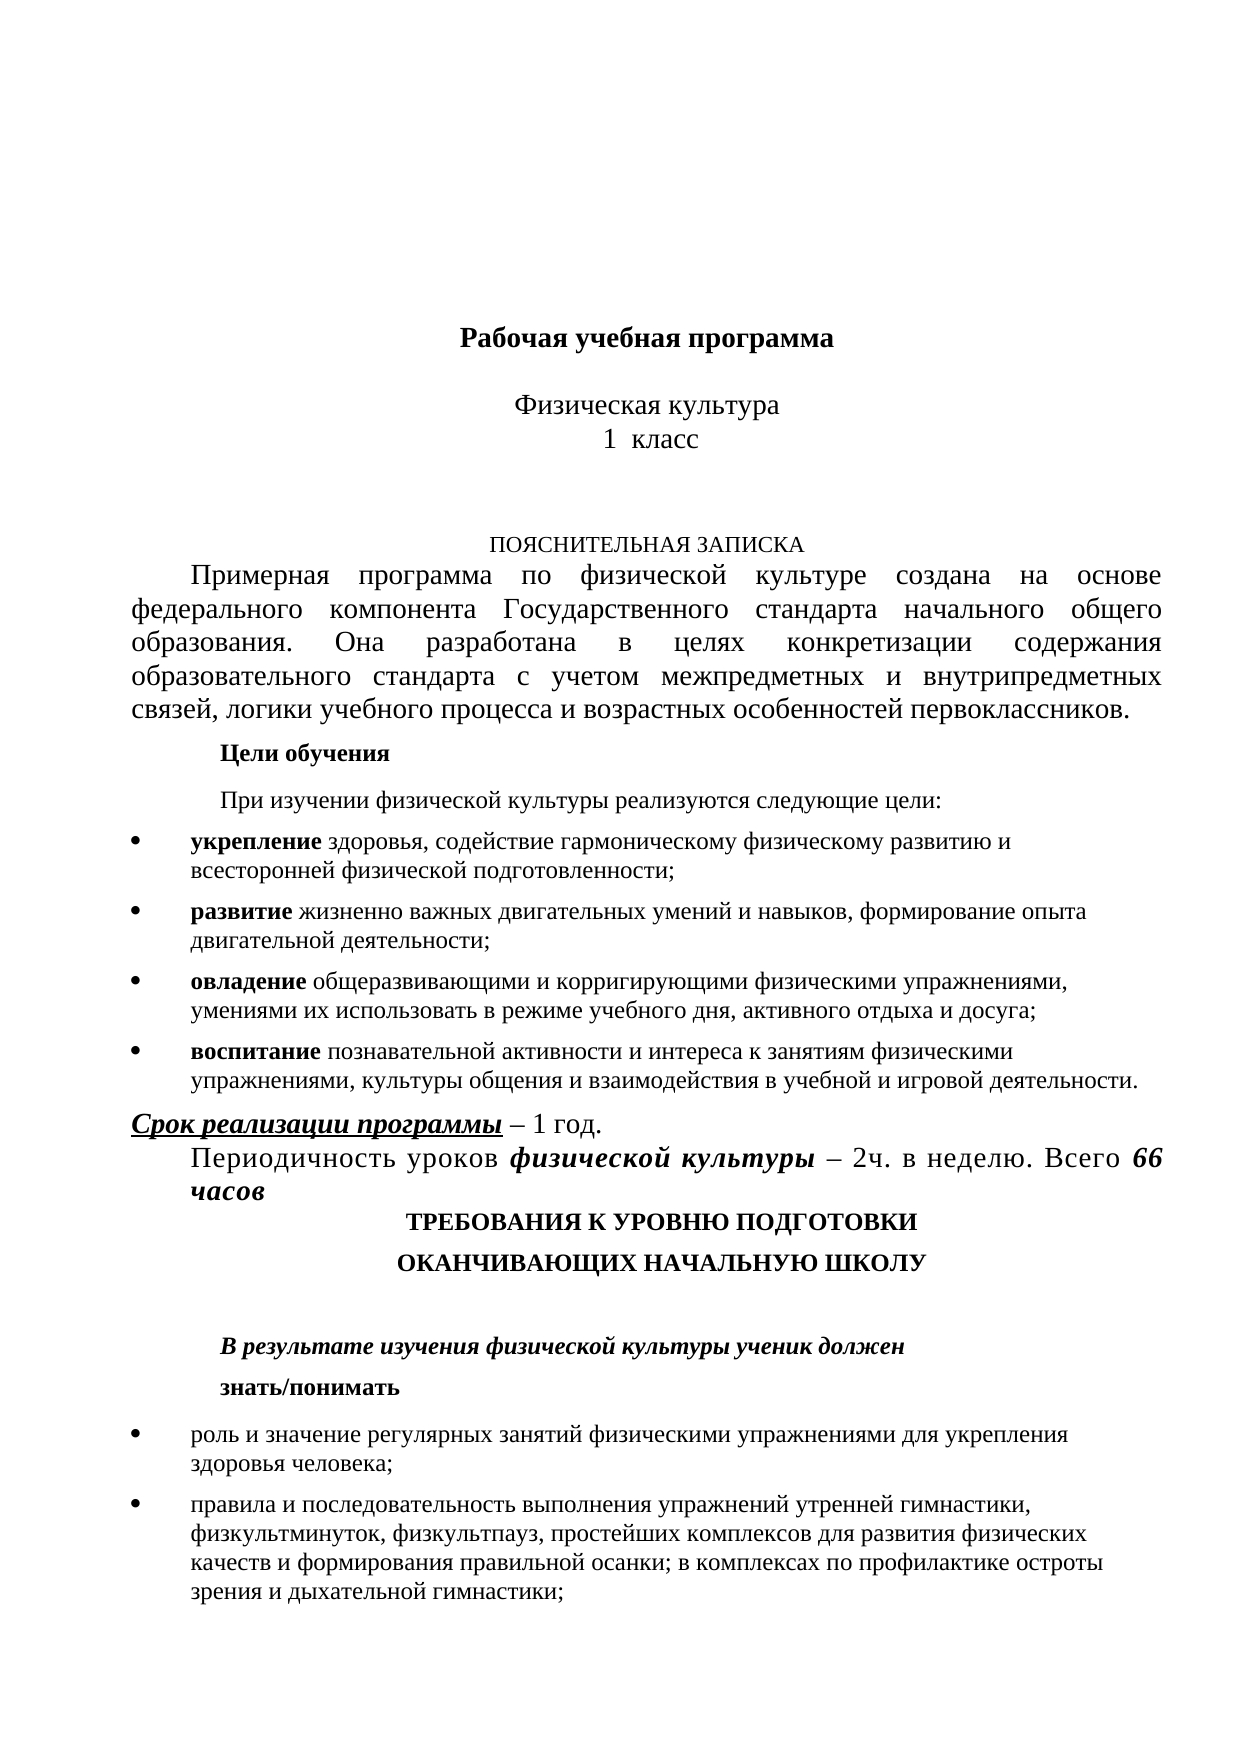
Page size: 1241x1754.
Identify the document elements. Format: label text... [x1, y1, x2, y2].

list развитие жизненно важных двигательных умений и навыков, формирование опыта двигательной деятельности; [131, 896, 1162, 954]
list Периодичность уроков физической культуры – 2ч. в неделю. Всего 66 часов [190, 1140, 1162, 1207]
text В результате изучения физической культуры ученик должен [161, 1331, 1162, 1359]
text Физическая культура [131, 387, 1162, 421]
text Срок реализации программы – 1 год. [131, 1106, 1162, 1140]
list роль и значение регулярных занятий физическими упражнениями для укрепления здоровья человека; [131, 1419, 1162, 1477]
text Требования к уровню подготовки [161, 1207, 1162, 1236]
list воспитание познавательной активности и интереса к занятиям физическими упражнениями, культуры общения и взаимодействия в учебной и игровой деятельности. [131, 1036, 1162, 1094]
text Цели обучения [161, 738, 1162, 766]
text знать/понимать [161, 1372, 1162, 1401]
list правила и последовательность выполнения упражнений утренней гимнастики, физкультминуток, физкультпауз, простейших комплексов для развития физических качеств и формирования правильной осанки; в комплексах по профилактике остроты зрения и дыхательной гимнастики; [131, 1489, 1162, 1604]
list овладение общеразвивающими и корригирующими физическими упражнениями, умениями их использовать в режиме учебного дня, активного отдыха и досуга; [131, 966, 1162, 1024]
text Примерная программа по физической культуре создана на основе федерального компонента Государственного стандарта начального общего образования. Она разработана в целях конкретизации содержания образовательного стандарта с учетом межпредметных и внутрипредметных связей, логики учебного процесса и возрастных особенностей первоклассников. [131, 557, 1162, 725]
text оканчивающих начальную школу [161, 1248, 1162, 1277]
text При изучении физической культуры реализуются следующие цели: [161, 785, 1162, 814]
list укрепление здоровья, содействие гармоническому физическому развитию и всесторонней физической подготовленности; [131, 826, 1162, 884]
title Пояснительная записка [131, 531, 1162, 557]
text Рабочая учебная программа [131, 320, 1162, 354]
text 1 класс [131, 421, 1162, 454]
